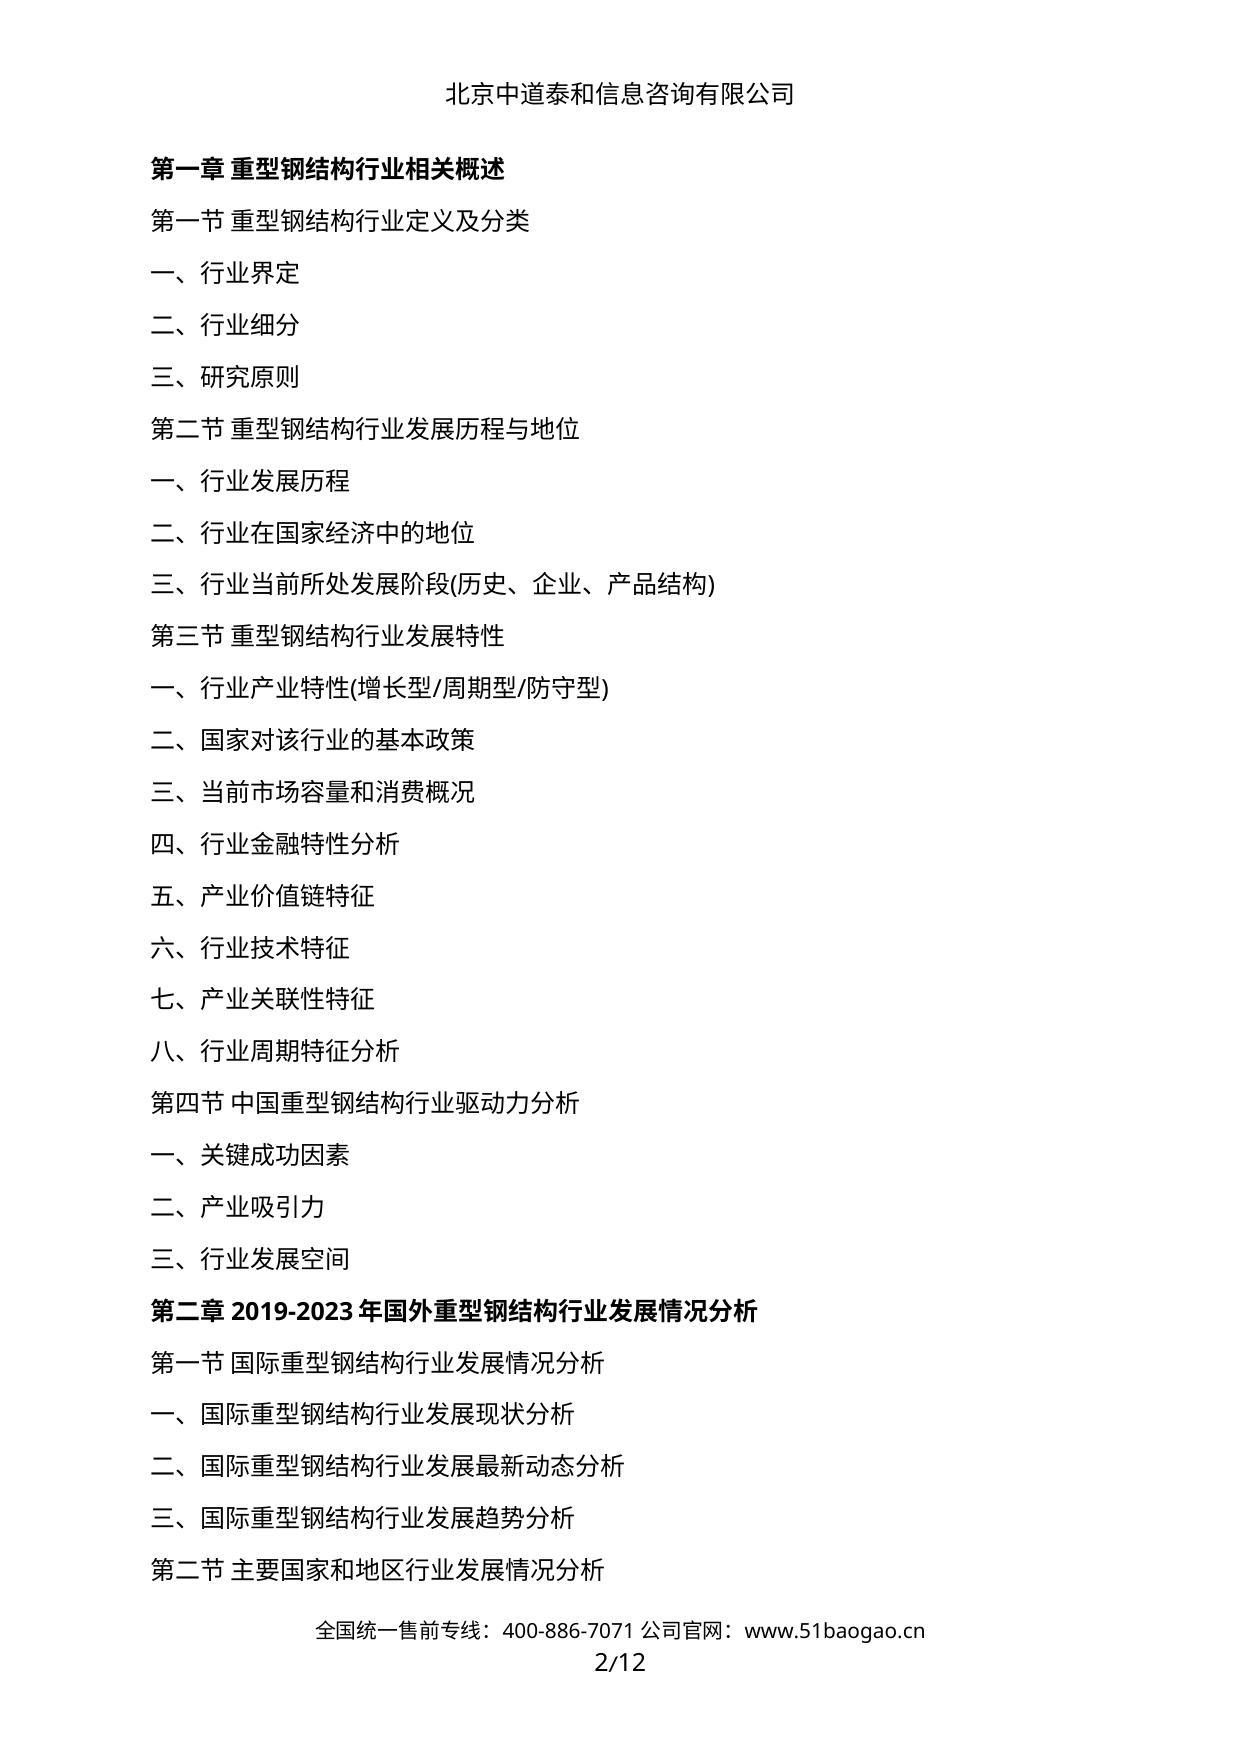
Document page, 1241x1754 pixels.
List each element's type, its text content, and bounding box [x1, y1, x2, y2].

text 三、当前市场容量和消费概况 [150, 772, 1090, 809]
text 二、行业在国家经济中的地位 [150, 513, 1090, 549]
text 二、行业细分 [150, 306, 1090, 342]
text 八、行业周期特征分析 [150, 1032, 1090, 1068]
text 一、行业界定 [150, 254, 1090, 290]
text 第三节 重型钢结构行业发展特性 [150, 617, 1090, 653]
text 六、行业技术特征 [150, 928, 1090, 964]
text 二、国际重型钢结构行业发展最新动态分析 [150, 1447, 1090, 1483]
text 第二节 重型钢结构行业发展历程与地位 [150, 409, 1090, 446]
text 第一节 国际重型钢结构行业发展情况分析 [150, 1343, 1090, 1379]
text 第二节 主要国家和地区行业发展情况分析 [150, 1551, 1090, 1587]
text 一、行业发展历程 [150, 461, 1090, 497]
text 第二章 2019-2023年国外重型钢结构行业发展情况分析 [150, 1291, 1090, 1327]
text 二、产业吸引力 [150, 1187, 1090, 1224]
text 第一节 重型钢结构行业定义及分类 [150, 202, 1090, 238]
text 三、行业发展空间 [150, 1239, 1090, 1276]
text 一、国际重型钢结构行业发展现状分析 [150, 1395, 1090, 1431]
text 三、研究原则 [150, 357, 1090, 394]
text 四、行业金融特性分析 [150, 824, 1090, 861]
text 一、行业产业特性(增长型/周期型/防守型) [150, 669, 1090, 705]
text 一、关键成功因素 [150, 1136, 1090, 1172]
text 三、国际重型钢结构行业发展趋势分析 [150, 1499, 1090, 1535]
text 第四节 中国重型钢结构行业驱动力分析 [150, 1084, 1090, 1120]
text 五、产业价值链特征 [150, 876, 1090, 912]
text 第一章 重型钢结构行业相关概述 [150, 150, 1090, 186]
text 二、国家对该行业的基本政策 [150, 721, 1090, 757]
text 七、产业关联性特征 [150, 980, 1090, 1016]
text 三、行业当前所处发展阶段(历史、企业、产品结构) [150, 565, 1090, 601]
